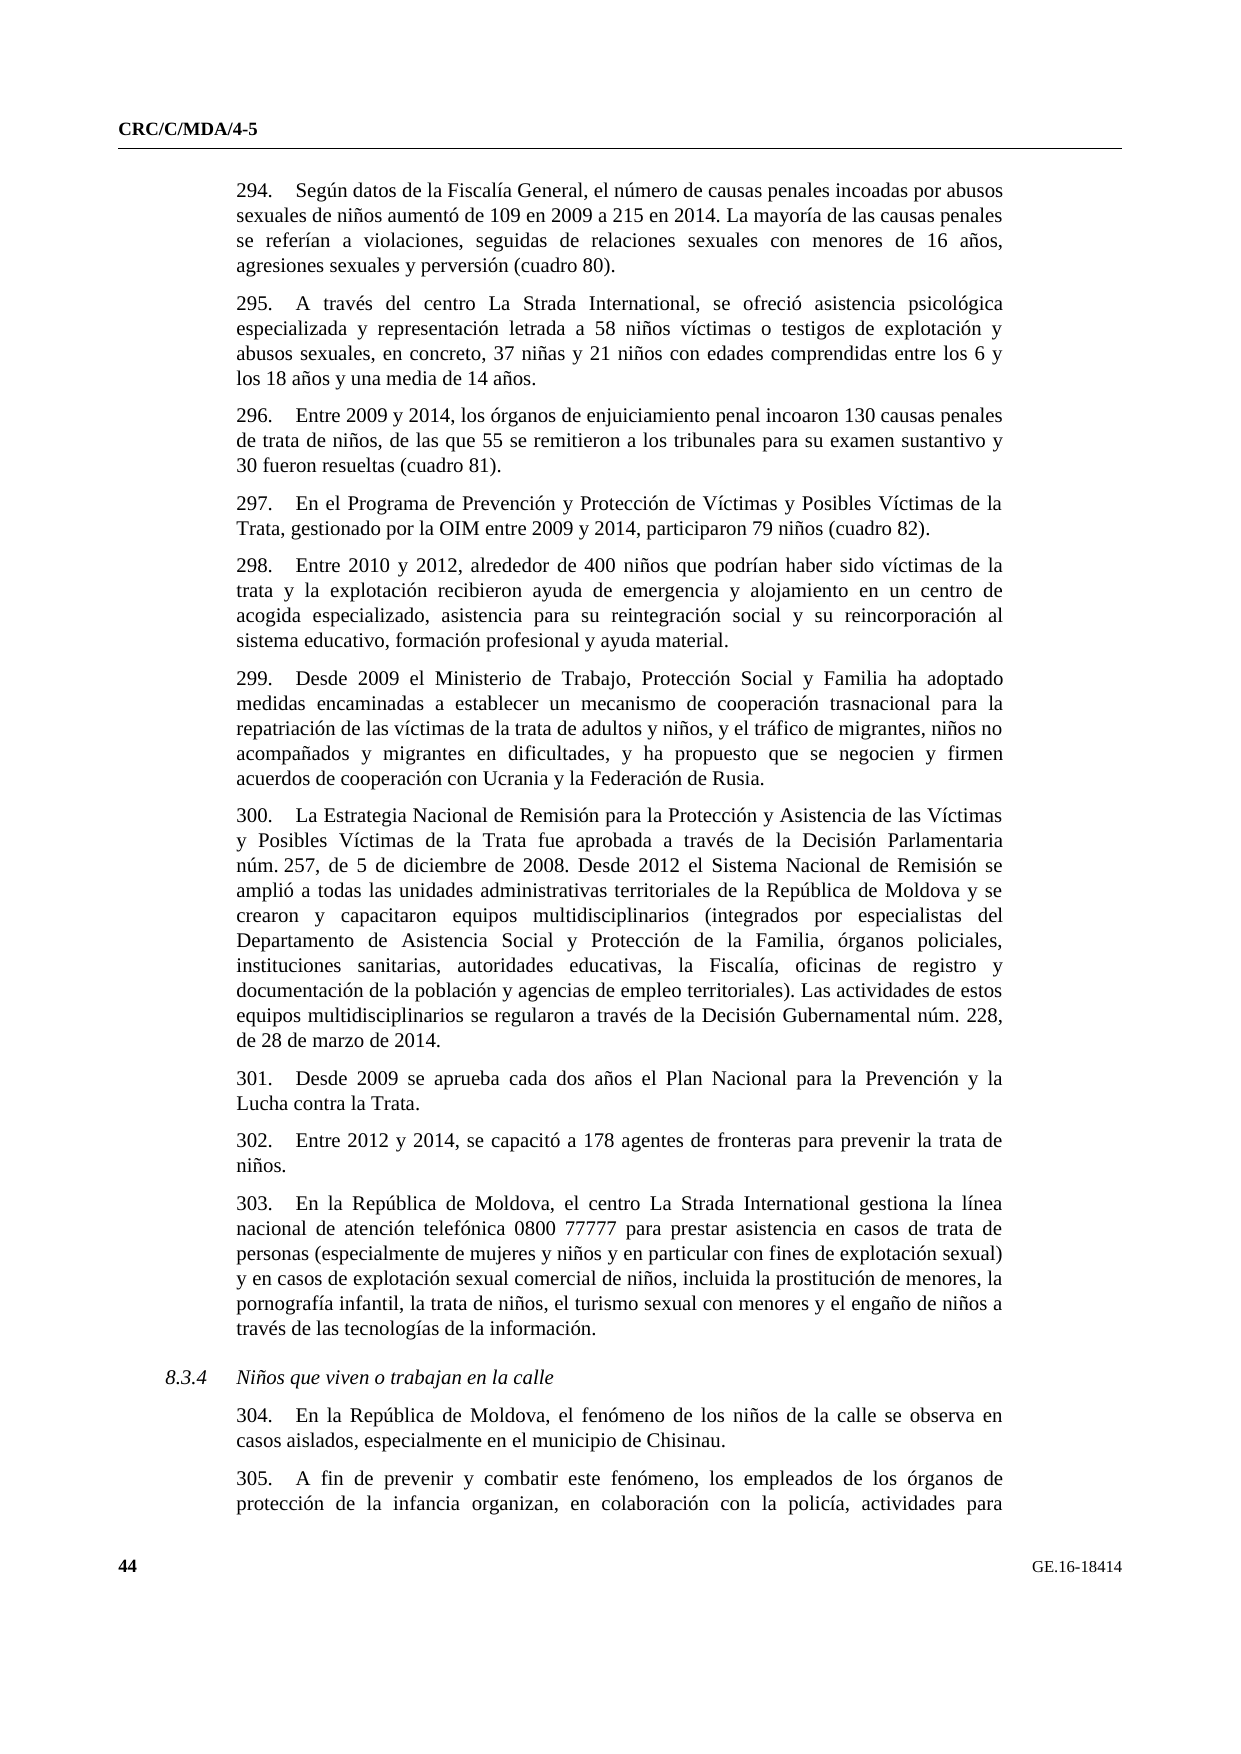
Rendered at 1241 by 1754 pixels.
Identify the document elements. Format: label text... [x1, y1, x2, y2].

text 300. La Estrategia Nacional de Remisión para la Protección y Asistencia de las Víctimas y Posibles Víctimas de la Trata fue aprobada a través de la Decisión Parlamentaria núm. 257, de 5 de diciembre de 2008. Desde 2012 el Sistema Nacional de Remisión se amplió a todas las unidades administrativas territoriales de la República de Moldova y se crearon y capacitaron equipos multidisciplinarios (integrados por especialistas del Departamento de Asistencia Social y Protección de la Familia, órganos policiales, instituciones sanitarias, autoridades educativas, la Fiscalía, oficinas de registro y documentación de la población y agencias de empleo territoriales). Las actividades de estos equipos multidisciplinarios se regularon a través de la Decisión Gubernamental núm. 228, de 28 de marzo de 2014. [236, 802, 1004, 1052]
text 303. En la República de Moldova, el centro La Strada International gestiona la línea nacional de atención telefónica 0800 77777 para prestar asistencia en casos de trata de personas (especialmente de mujeres y niños y en particular con fines de explotación sexual) y en casos de explotación sexual comercial de niños, incluida la prostitución de menores, la pornografía infantil, la trata de niños, el turismo sexual con menores y el engaño de niños a través de las tecnologías de la información. [236, 1190, 1004, 1340]
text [236, 1465, 1004, 1515]
text 8.3.4 Niños que viven o trabajan en la calle [118, 1365, 1004, 1390]
text 295. A través del centro La Strada International, se ofreció asistencia psicológica especializada y representación letrada a 58 niños víctimas o testigos de explotación y abusos sexuales, en concreto, 37 niñas y 21 niños con edades comprendidas entre los 6 y los 18 años y una media de 14 años. [236, 290, 1004, 390]
text 302. Entre 2012 y 2014, se capacitó a 178 agentes de fronteras para prevenir la trata de niños. [236, 1127, 1004, 1177]
text 296. Entre 2009 y 2014, los órganos de enjuiciamiento penal incoaron 130 causas penales de trata de niños, de las que 55 se remitieron a los tribunales para su examen sustantivo y 30 fueron resueltas (cuadro 81). [236, 402, 1004, 477]
text 294. Según datos de la Fiscalía General, el número de causas penales incoadas por abusos sexuales de niños aumentó de 109 en 2009 a 215 en 2014. La mayoría de las causas penales se referían a violaciones, seguidas de relaciones sexuales con menores de 16 años, agresiones sexuales y perversión (cuadro 80). [236, 177, 1004, 277]
text 301. Desde 2009 se aprueba cada dos años el Plan Nacional para la Prevención y la Lucha contra la Trata. [236, 1065, 1004, 1115]
text 299. Desde 2009 el Ministerio de Trabajo, Protección Social y Familia ha adoptado medidas encaminadas a establecer un mecanismo de cooperación trasnacional para la repatriación de las víctimas de la trata de adultos y niños, y el tráfico de migrantes, niños no acompañados y migrantes en dificultades, y ha propuesto que se negocien y firmen acuerdos de cooperación con Ucrania y la Federación de Rusia. [236, 665, 1004, 790]
text 298. Entre 2010 y 2012, alrededor de 400 niños que podrían haber sido víctimas de la trata y la explotación recibieron ayuda de emergencia y alojamiento en un centro de acogida especializado, asistencia para su reintegración social y su reincorporación al sistema educativo, formación profesional y ayuda material. [236, 552, 1004, 652]
text 297. En el Programa de Prevención y Protección de Víctimas y Posibles Víctimas de la Trata, gestionado por la OIM entre 2009 y 2014, participaron 79 niños (cuadro 82). [236, 490, 1004, 540]
text 304. En la República de Moldova, el fenómeno de los niños de la calle se observa en casos aislados, especialmente en el municipio de Chisinau. [236, 1402, 1004, 1452]
